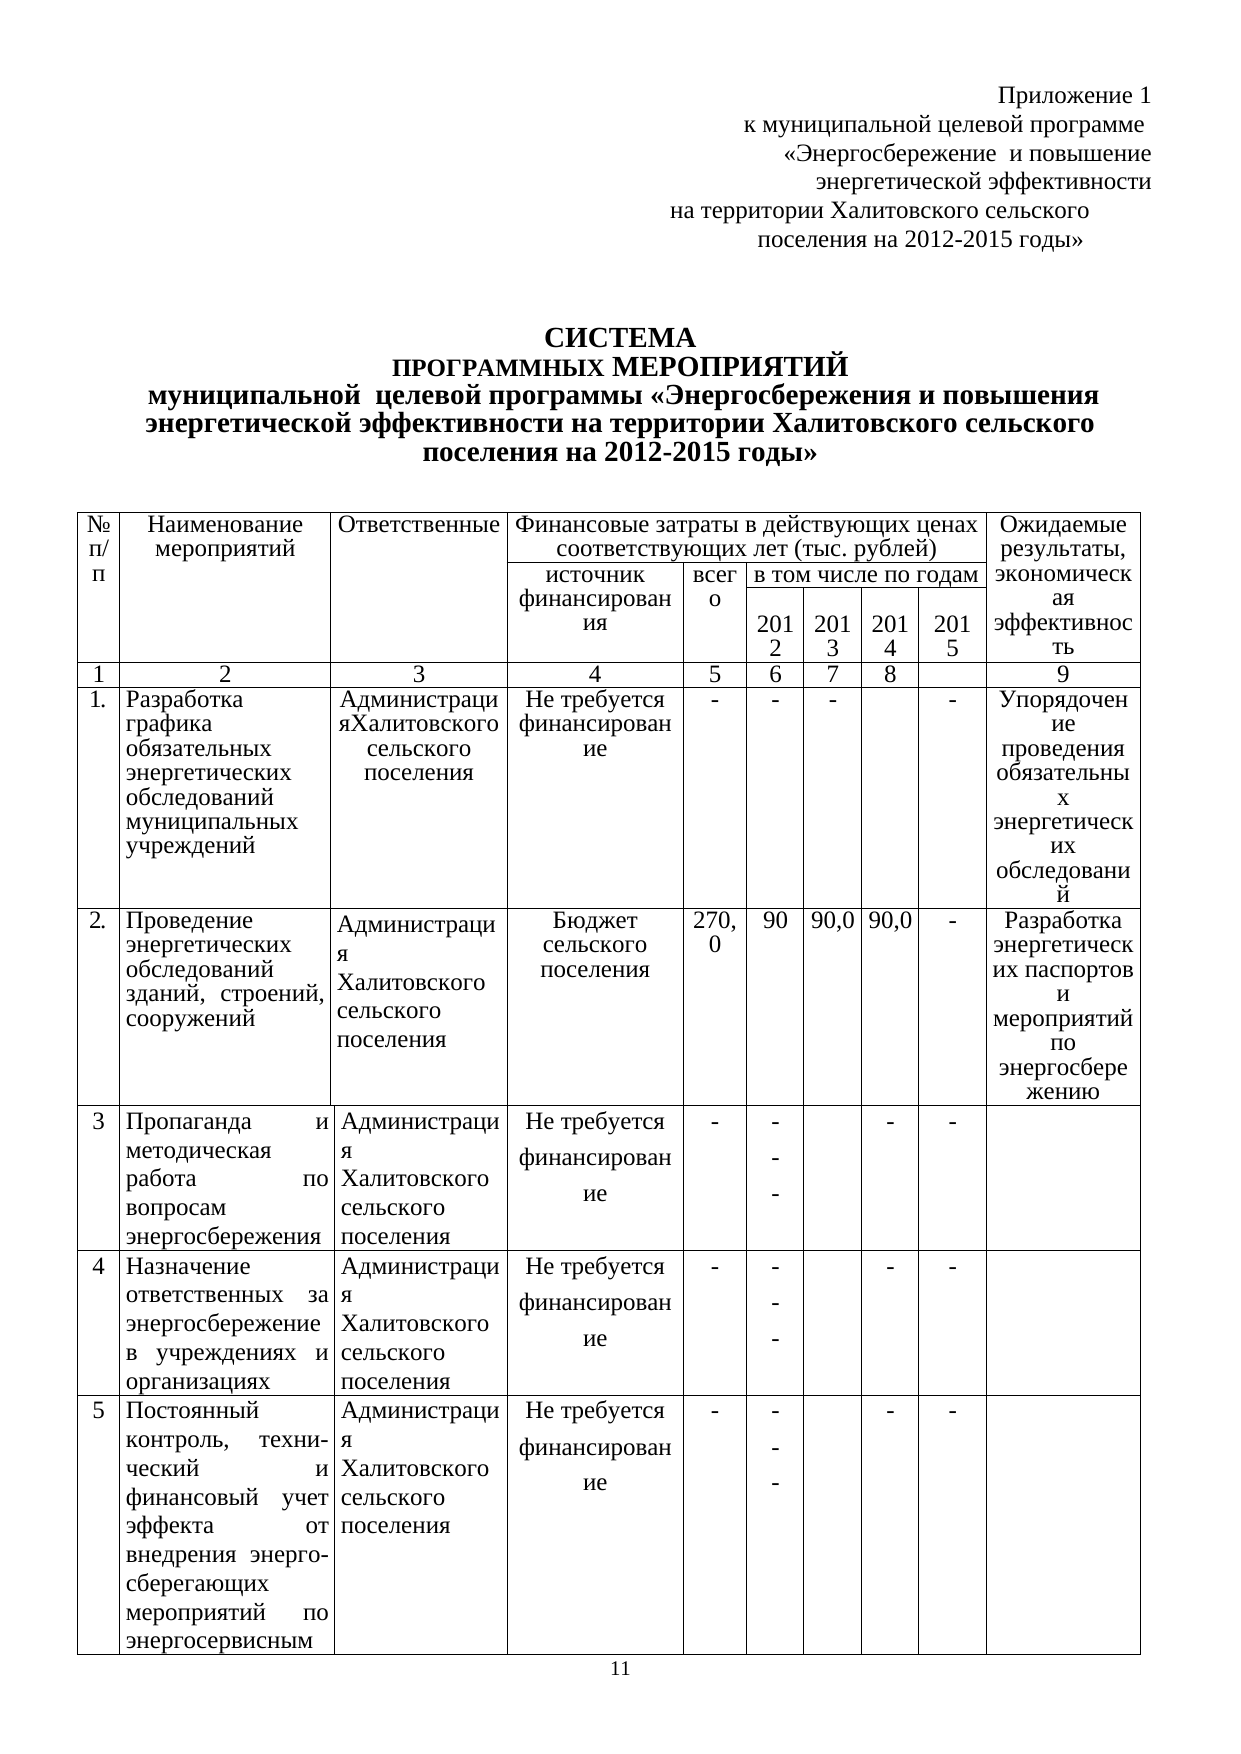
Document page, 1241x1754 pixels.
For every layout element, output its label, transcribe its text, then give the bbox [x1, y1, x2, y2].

table_cell 270,0 [684, 909, 746, 1105]
table_cell Не требуется финансирование [508, 1251, 683, 1394]
table_cell [987, 1396, 1140, 1654]
table_cell 2. [78, 909, 119, 1105]
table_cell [120, 1396, 334, 1654]
table_cell - [684, 688, 746, 908]
table_cell [919, 663, 986, 687]
table_cell Администрация Халитовского сельского поселения [335, 1251, 507, 1394]
table_cell - [919, 1396, 986, 1654]
table_cell - [684, 1106, 746, 1250]
table_cell - [684, 1251, 746, 1394]
text «Энергосбережение и повышение энергетической эффективности [162, 138, 1152, 195]
table_cell - - - [747, 1396, 803, 1654]
text на территории Халитовского сельского [89, 195, 1152, 224]
table_cell - [862, 1251, 918, 1394]
table_cell Не требуется финансирование [508, 688, 683, 908]
table_cell Администрация Халитовского сельского поселения [335, 1106, 507, 1250]
table_cell 6 [747, 663, 803, 687]
table_cell [804, 1106, 861, 1250]
table_cell Разработка энергетических паспортов и мероприятий по энергосбережению [987, 909, 1140, 1105]
text ПРОГРАММНЫХ МЕРОПРИЯТИЙ [89, 353, 1152, 382]
table_cell в том числе по годам [747, 563, 986, 587]
table_cell [804, 1396, 861, 1654]
table_cell Разработка графика обязательных энергетических обследований муниципальных учреждений [120, 688, 330, 908]
table_cell - [862, 1106, 918, 1250]
text СИСТЕМА [89, 325, 1152, 353]
text к муниципальной целевой программе [162, 109, 1152, 138]
table_cell Не требуется финансирование [508, 1106, 683, 1250]
text поселения на 2012-2015 годы» [89, 224, 1152, 253]
table_cell 5 [78, 1396, 119, 1654]
table_cell - [684, 1396, 746, 1654]
table_cell - [919, 1251, 986, 1394]
table_cell 2 [120, 663, 330, 687]
table_cell - [862, 1396, 918, 1654]
text Приложение 1 [162, 56, 1152, 109]
table_cell 2014 [862, 588, 918, 662]
table_cell 90 [747, 909, 803, 1105]
table_cell источник финансирования [508, 563, 683, 662]
table_header № п/п [78, 513, 119, 662]
table_cell Бюджет сельского поселения [508, 909, 683, 1105]
table_header Финансовые затраты в действующих ценах соответствующих лет (тыс. рублей) [508, 513, 986, 562]
table_cell 9 [987, 663, 1140, 687]
table_cell [987, 1251, 1140, 1394]
text муниципальной целевой программы «Энергосбережения и повышения энергетической эффективности на территории Халитовского сельского поселения на 2012-2015 годы» [89, 382, 1152, 467]
table_cell - [804, 688, 861, 908]
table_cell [335, 1396, 507, 1654]
table_cell 1 [78, 663, 119, 687]
table_cell [862, 688, 918, 908]
table_cell 1. [78, 688, 119, 908]
table_cell 90,0 [804, 909, 861, 1105]
table_cell всего [684, 563, 746, 662]
table_cell 8 [862, 663, 918, 687]
table_cell - - - [747, 1251, 803, 1394]
table_cell 4 [78, 1251, 119, 1394]
table_cell 7 [804, 663, 861, 687]
table_cell [804, 1251, 861, 1394]
table_cell 3 [78, 1106, 119, 1250]
table_cell Назначение ответственных за энергосбережение в учреждениях и организациях [120, 1251, 334, 1394]
table_cell - [919, 909, 986, 1105]
table_cell Пропаганда и методическая работа по вопросам энергосбережения [120, 1106, 334, 1250]
table_cell АдминистрацияХалитовского сельского поселения [331, 688, 507, 908]
table_cell Администрация Халитовского сельского поселения [331, 909, 507, 1105]
table_header Наименование мероприятий [120, 513, 330, 662]
table_cell 2012 [747, 588, 803, 662]
table_cell - [919, 1106, 986, 1250]
table_cell [987, 1106, 1140, 1250]
table_cell 90,0 [862, 909, 918, 1105]
table_cell 4 [508, 663, 683, 687]
table_cell - - - [747, 1106, 803, 1250]
table_cell 3 [331, 663, 507, 687]
table_header Ответственные [331, 513, 507, 662]
table_cell Упорядочение проведения обязательных энергетических обследований [987, 688, 1140, 908]
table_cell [508, 1396, 683, 1654]
table_cell - [919, 688, 986, 908]
table_cell - [747, 688, 803, 908]
table_cell 2013 [804, 588, 861, 662]
table_cell Проведение энергетических обследований зданий, строений, сооружений [120, 909, 330, 1105]
table_header Ожидаемые результаты, экономическая эффективность [987, 513, 1140, 662]
table_cell 5 [684, 663, 746, 687]
table_cell 2015 [919, 588, 986, 662]
